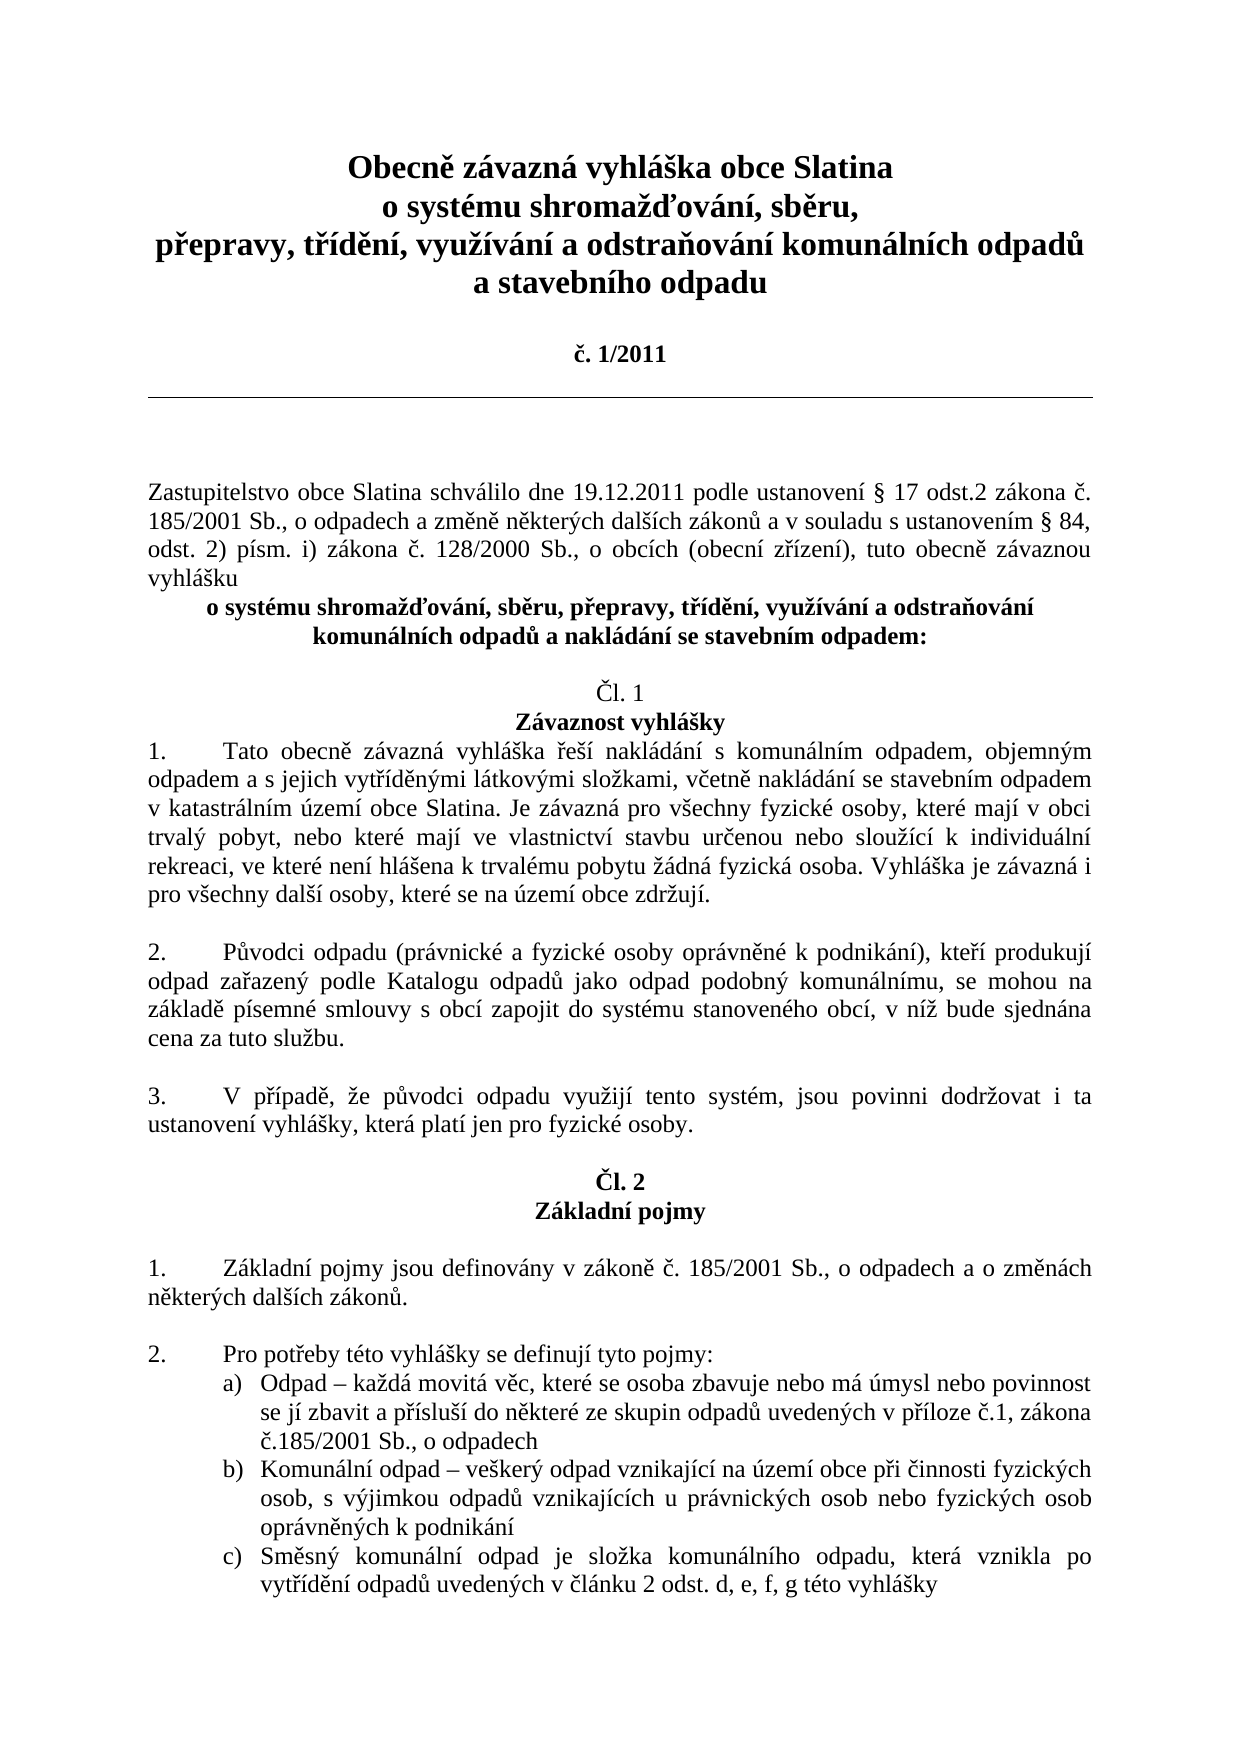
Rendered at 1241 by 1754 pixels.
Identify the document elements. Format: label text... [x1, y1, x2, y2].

text Zastupitelstvo obce Slatina schválilo dne 19.12.2011 podle ustanovení § 17 odst.2 zákona č. 185/2001 Sb., o odpadech a změně některých dalších zákonů a v souladu s ustanovením § 84, odst. 2) písm. i) zákona č. 128/2000 Sb., o obcích (obecní zřízení), tuto obecně závaznou vyhlášku [148, 477, 1093, 592]
list Směsný komunální odpad je složka komunálního odpadu, která vznikla po vytřídění odpadů uvedených v článku 2 odst. d, e, f, g této vyhlášky [223, 1541, 1093, 1598]
list Pro potřeby této vyhlášky se definují tyto pojmy: [148, 1339, 1093, 1368]
text Čl. 2 [148, 1167, 1093, 1196]
text Základní pojmy [148, 1196, 1093, 1224]
list Komunální odpad – veškerý odpad vznikající na území obce při činnosti fyzických osob, s výjimkou odpadů vznikajících u právnických osob nebo fyzických osob oprávněných k podnikání [223, 1454, 1093, 1541]
text Obecně závazná vyhláška obce Slatina [148, 148, 1093, 186]
list Původci odpadu (právnické a fyzické osoby oprávněné k podnikání), kteří produkují odpad zařazený podle Katalogu odpadů jako odpad podobný komunálnímu, se mohou na základě písemné smlouvy s obcí zapojit do systému stanoveného obcí, v níž bude sjednána cena za tuto službu. [148, 937, 1093, 1052]
list Základní pojmy jsou definovány v zákoně č. 185/2001 Sb., o odpadech a o změnách některých dalších zákonů. [148, 1253, 1093, 1311]
list Odpad – každá movitá věc, které se osoba zbavuje nebo má úmysl nebo povinnost se jí zbavit a přísluší do některé ze skupin odpadů uvedených v příloze č.1, zákona č.185/2001 Sb., o odpadech [223, 1368, 1093, 1454]
text přepravy, třídění, využívání a odstraňování komunálních odpadů a stavebního odpadu [148, 224, 1093, 301]
text č. 1/2011 [148, 339, 1093, 368]
text Čl. 1 [148, 678, 1093, 707]
list Tato obecně závazná vyhláška řeší nakládání s komunálním odpadem, objemným odpadem a s jejich vytříděnými látkovými složkami, včetně nakládání se stavebním odpadem v katastrálním území obce Slatina. Je závazná pro všechny fyzické osoby, které mají v obci trvalý pobyt, nebo které mají ve vlastnictví stavbu určenou nebo sloužící k individuální rekreaci, ve které není hlášena k trvalému pobytu žádná fyzická osoba. Vyhláška je závazná i pro všechny další osoby, které se na území obce zdržují. [148, 736, 1093, 908]
list V případě, že původci odpadu využijí tento systém, jsou povinni dodržovat i ta ustanovení vyhlášky, která platí jen pro fyzické osoby. [148, 1081, 1093, 1138]
text Závaznost vyhlášky [148, 707, 1093, 736]
text o systému shromažďování, sběru, přepravy, třídění, využívání a odstraňování komunálních odpadů a nakládání se stavebním odpadem: [148, 592, 1093, 649]
text o systému shromažďování, sběru, [148, 186, 1093, 224]
